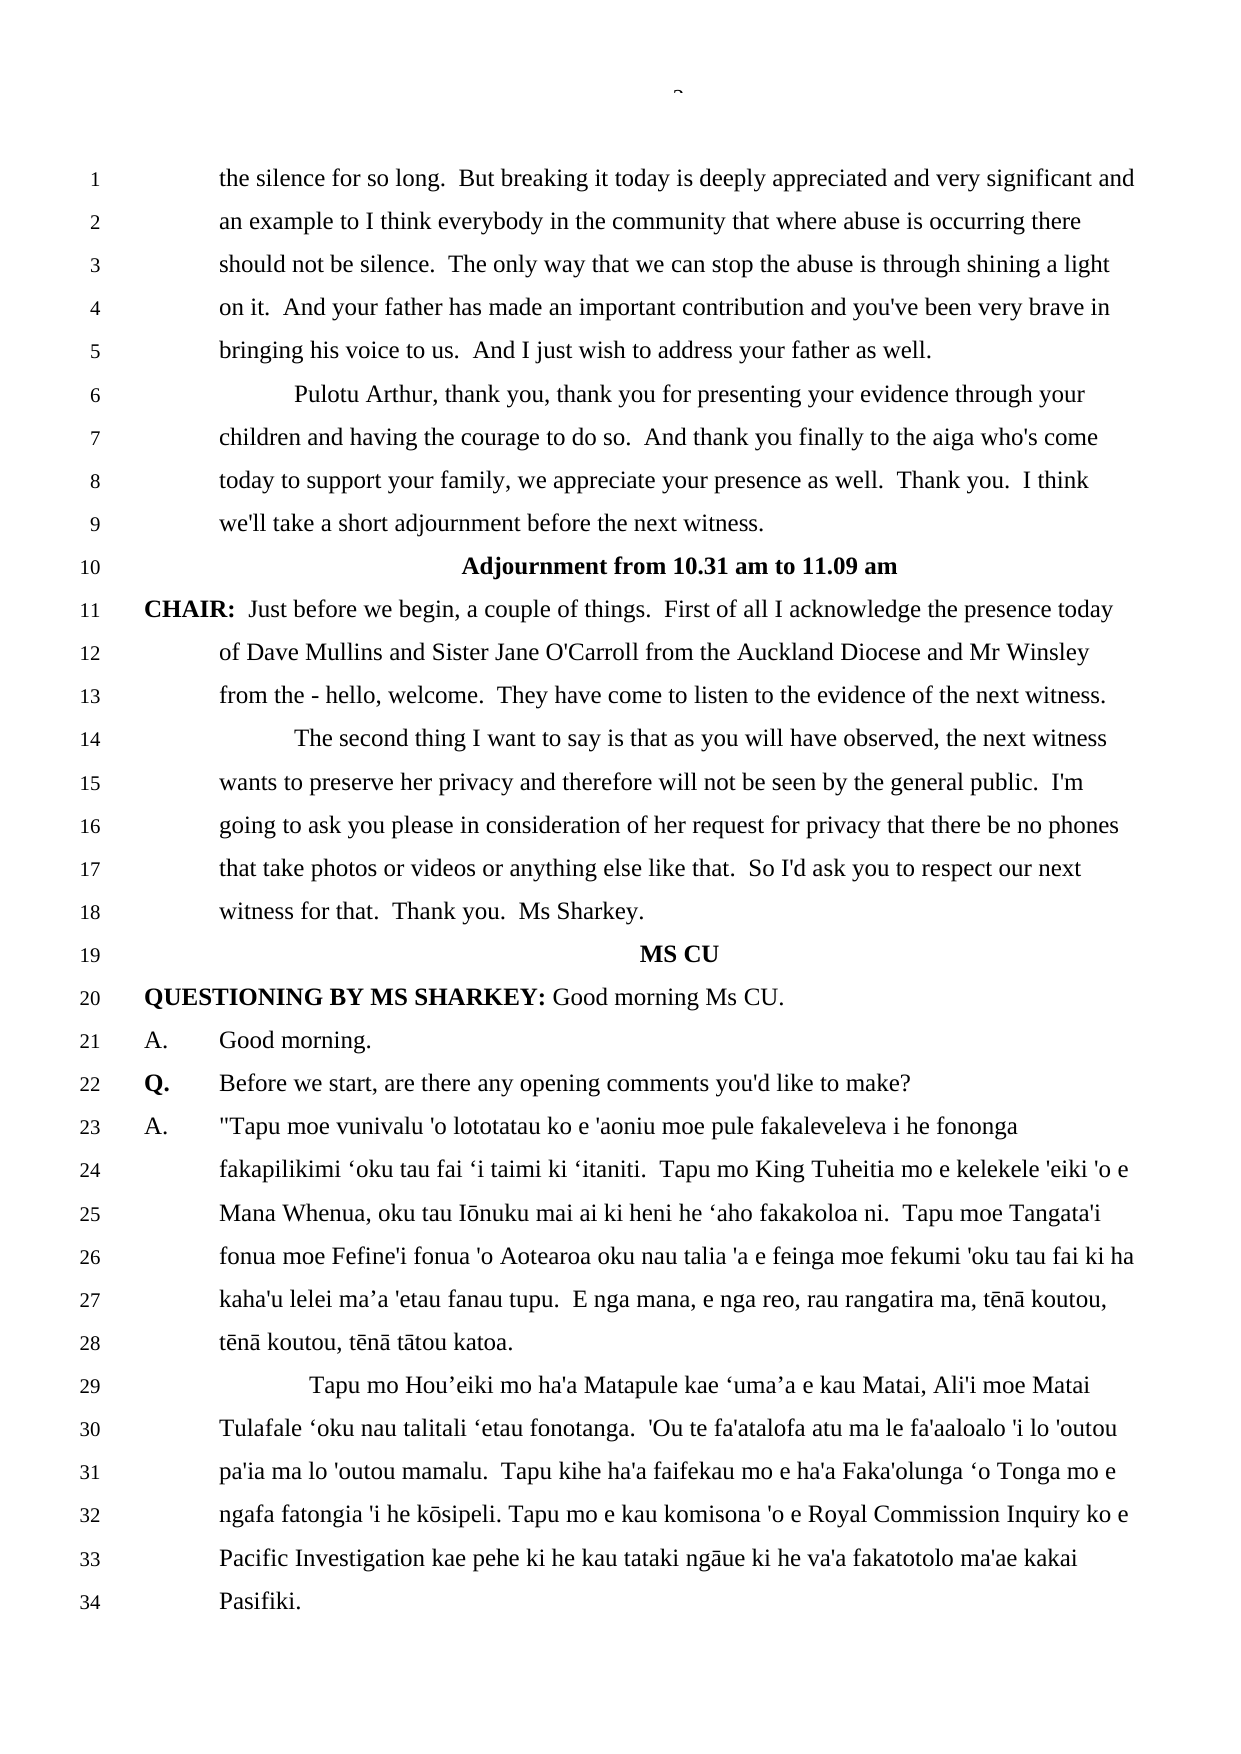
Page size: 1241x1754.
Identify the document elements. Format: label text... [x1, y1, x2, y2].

list Tapu mo Hou’eiki mo ha'a Matapule kae ‘uma’a e kau Matai, Ali'i moe Matai [79, 1370, 1151, 1399]
list that take photos or videos or anything else like that. So I'd ask you to respect our next [79, 853, 1151, 881]
list fonua moe Fefine'i fonua 'o Aotearoa oku nau talia 'a e feinga moe fekumi 'oku tau fai ki ha [79, 1241, 1151, 1269]
list we'll take a short adjournment before the next witness. [90, 508, 1151, 537]
list CHAIR: Just before we begin, a couple of things. First of all I acknowledge the presence today [79, 594, 1151, 623]
list Q. Before we start, are there any opening comments you'd like to make? [79, 1068, 1151, 1097]
list on it. And your father has made an important contribution and you've been very brave in [90, 292, 1151, 321]
list fakapilikimi ‘oku tau fai ‘i taimi ki ‘itaniti. Tapu mo King Tuheitia mo e kelekele 'eiki 'o e [79, 1154, 1151, 1183]
list going to ask you please in consideration of her request for privacy that there be no phones [79, 810, 1151, 838]
list kaha'u lelei ma’a 'etau fanau tupu. E nga mana, e nga reo, rau rangatira ma, tēnā koutou, [79, 1284, 1151, 1313]
list of Dave Mullins and Sister Jane O'Carroll from the Auckland Diocese and Mr Winsley [79, 637, 1151, 666]
list should not be silence. The only way that we can stop the abuse is through shining a light [90, 249, 1151, 278]
list the silence for so long. But breaking it today is deeply appreciated and very significant and [90, 163, 1151, 192]
list today to support your family, we appreciate your presence as well. Thank you. I think [90, 465, 1151, 493]
list Mana Whenua, oku tau Iōnuku mai ai ki heni he ‘aho fakakoloa ni. Tapu moe Tangata'i [79, 1198, 1151, 1226]
list Pacific Investigation kae pehe ki he kau tataki ngāue ki he va'a fakatotolo ma'ae kakai [79, 1543, 1151, 1571]
list The second thing I want to say is that as you will have observed, the next witness [79, 723, 1151, 752]
list Pulotu Arthur, thank you, thank you for presenting your evidence through your [90, 379, 1151, 407]
list A. "Tapu moe vunivalu 'o lototatau ko e 'aoniu moe pule fakaleveleva i he fononga [79, 1111, 1151, 1140]
list children and having the courage to do so. And thank you finally to the aiga who's come [90, 422, 1151, 451]
list Tulafale ‘oku nau talitali ‘etau fonotanga. 'Ou te fa'atalofa atu ma le fa'aaloalo 'i lo 'outou [79, 1413, 1151, 1442]
list ngafa fatongia 'i he kōsipeli. Tapu mo e kau komisona 'o e Royal Commission Inquiry ko e [79, 1499, 1151, 1528]
list from the - hello, welcome. They have come to listen to the evidence of the next witness. [79, 680, 1151, 709]
subtitle Adjournment from 10.31 am to 11.09 am [79, 551, 1151, 580]
list tēnā koutou, tēnā tātou katoa. [79, 1327, 1151, 1356]
list Pasifiki. [79, 1586, 1151, 1614]
list MS CU [79, 939, 1151, 968]
list witness for that. Thank you. Ms Sharkey. [79, 896, 1151, 924]
list A. Good morning. [79, 1025, 1151, 1054]
list QUESTIONING BY MS SHARKEY: Good morning Ms CU. [79, 982, 1151, 1011]
list bringing his voice to us. And I just wish to address your father as well. [90, 336, 1151, 364]
list an example to I think everybody in the community that where abuse is occurring there [90, 206, 1151, 235]
list pa'ia ma lo 'outou mamalu. Tapu kihe ha'a faifekau mo e ha'a Faka'olunga ‘o Tonga mo e [79, 1456, 1151, 1485]
list wants to preserve her privacy and therefore will not be seen by the general public. I'm [79, 767, 1151, 795]
